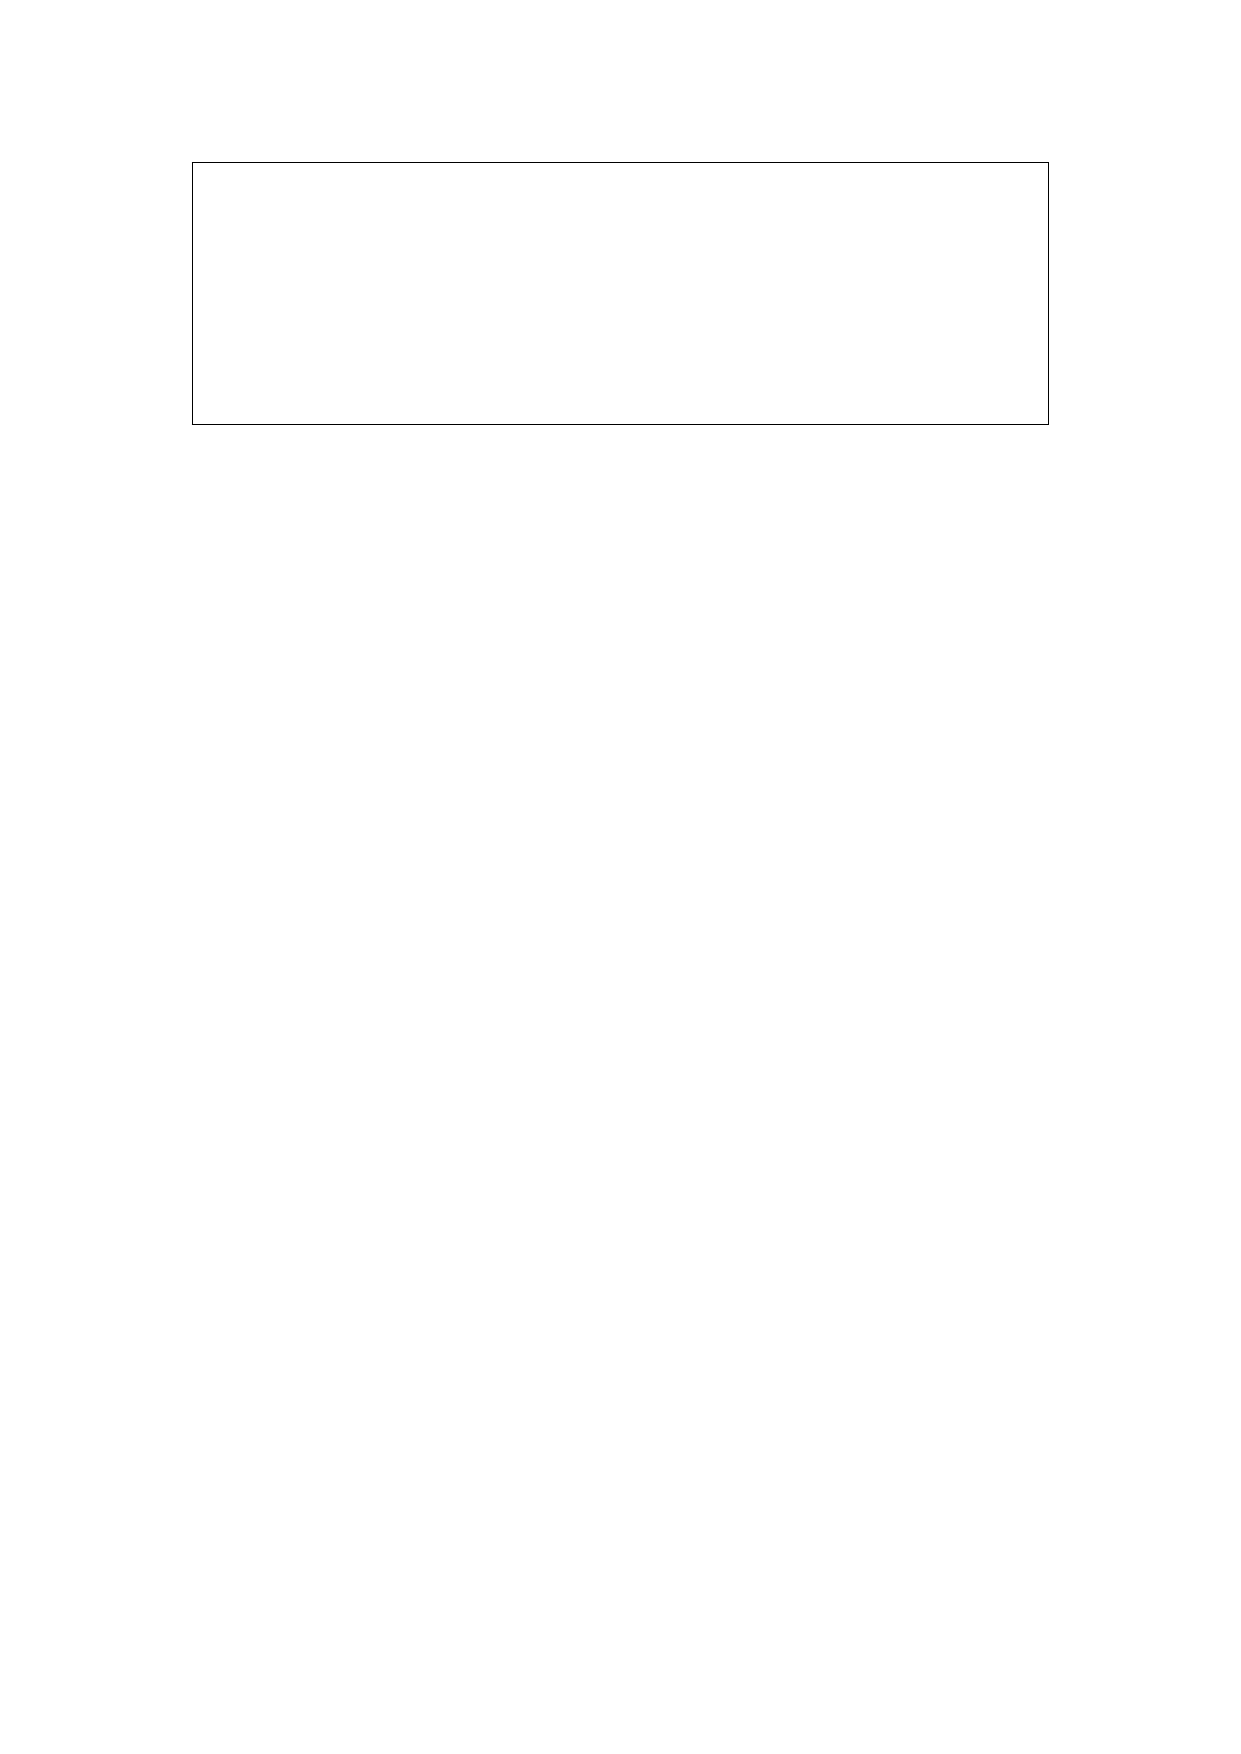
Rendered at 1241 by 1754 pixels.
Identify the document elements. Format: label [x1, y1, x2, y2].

table_cell [193, 163, 1048, 424]
